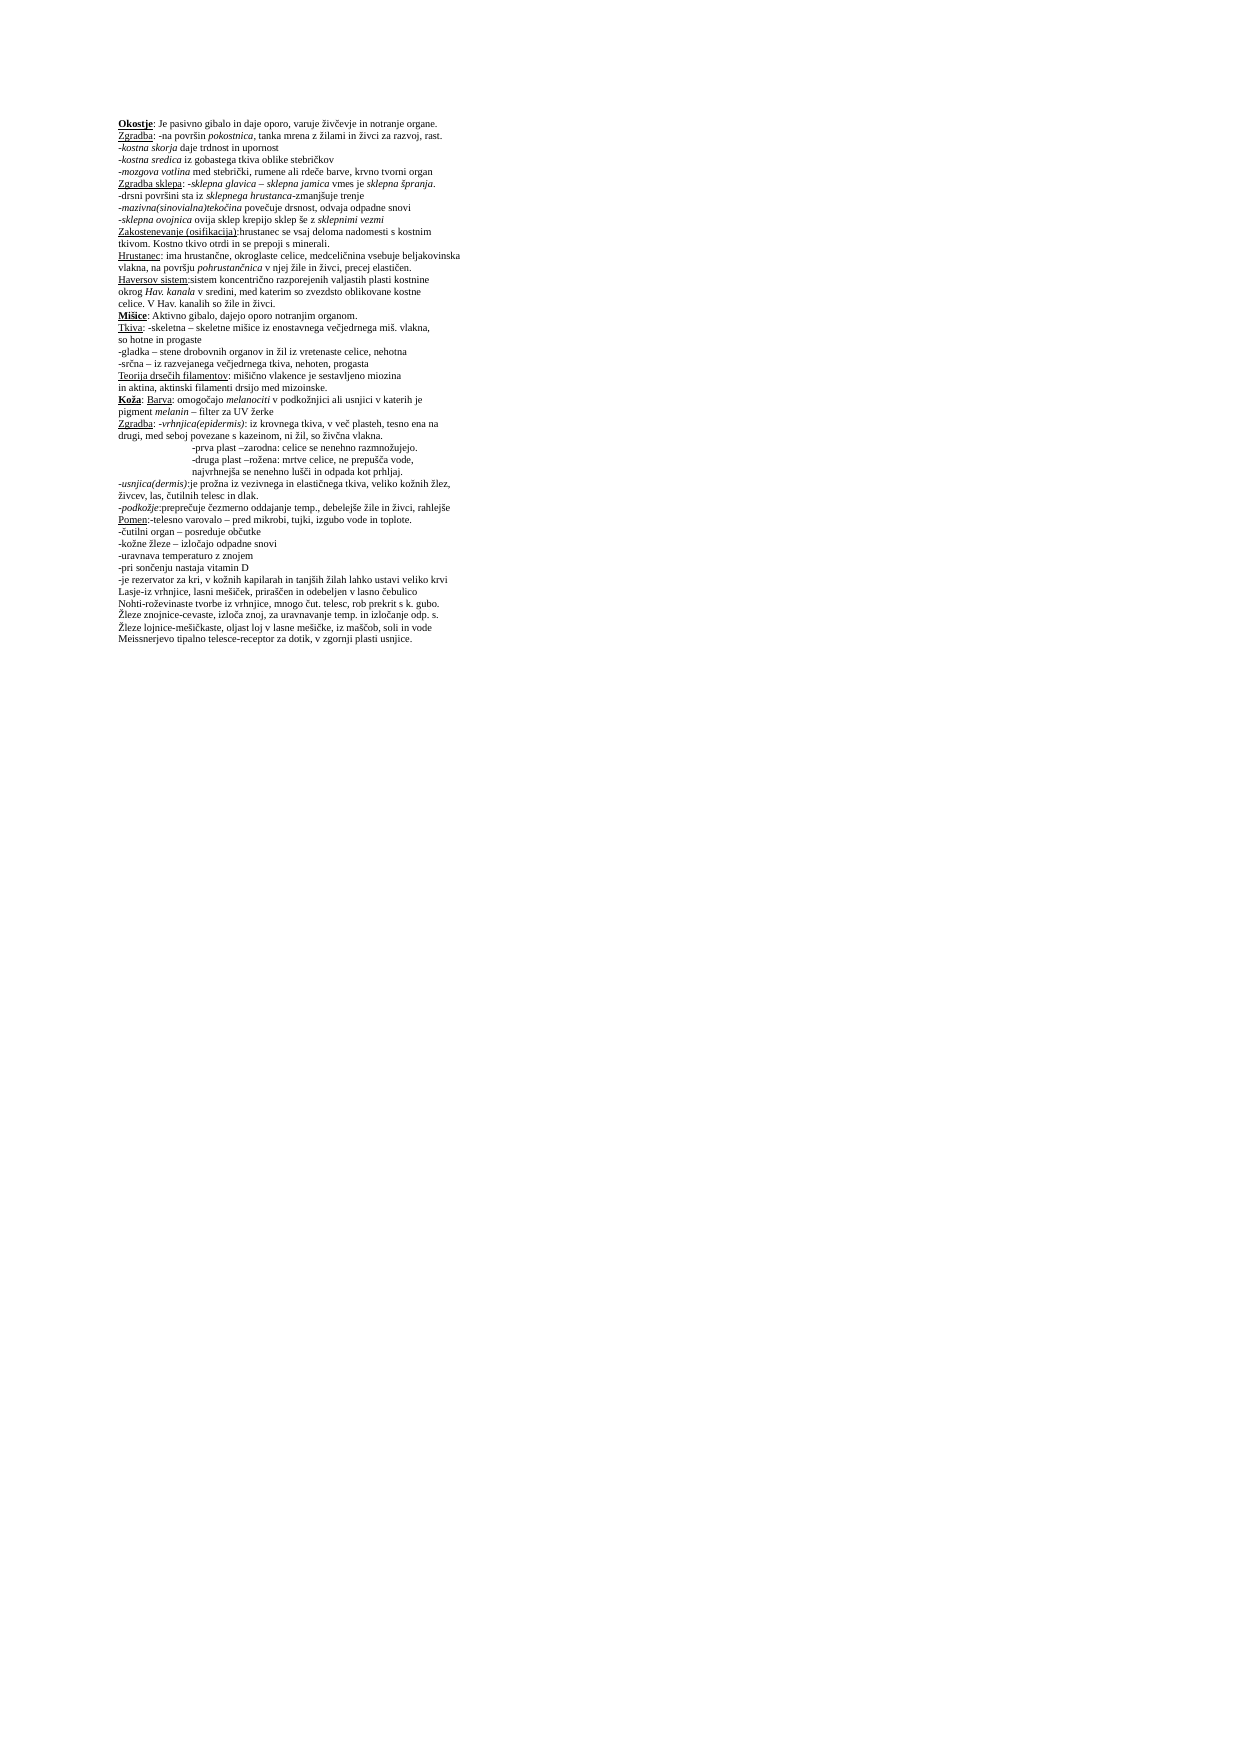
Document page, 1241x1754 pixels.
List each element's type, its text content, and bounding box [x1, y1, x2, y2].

text drugi, med seboj povezane s kazeinom, ni žil, so živčna vlakna. [118, 429, 1122, 442]
text -druga plast –rožena: mrtve celice, ne prepušča vode, [118, 453, 1122, 466]
